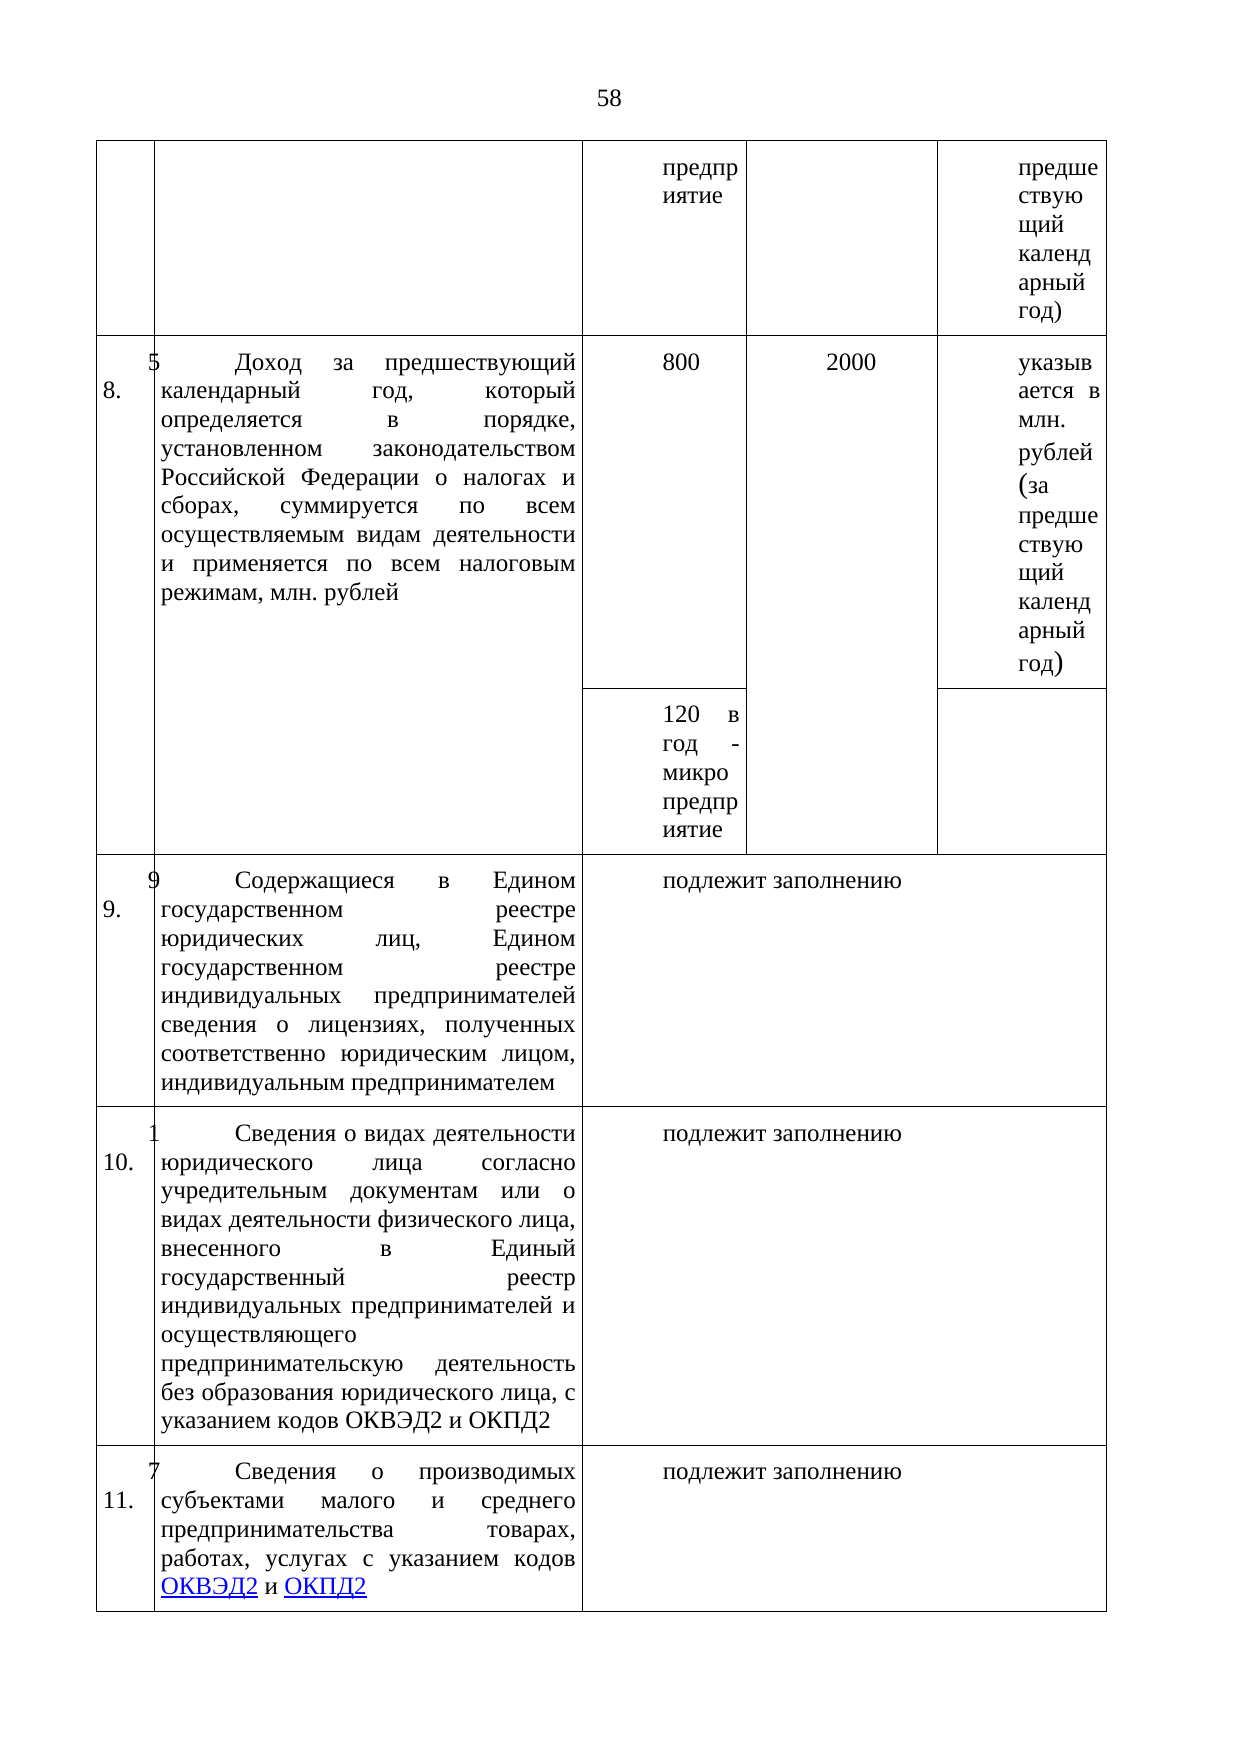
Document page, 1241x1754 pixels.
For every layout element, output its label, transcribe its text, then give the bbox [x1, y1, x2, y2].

table_cell подлежит заполнению [583, 1446, 1106, 1611]
table_cell 99. [97, 855, 154, 1106]
table_cell Содержащиеся в Едином государственном реестре юридических лиц, Едином государственном реестре индивидуальных предпринимателей сведения о лицензиях, полученных соответственно юридическим лицом, индивидуальным предпринимателем [155, 855, 582, 1106]
table_cell Доход за предшествующий календарный год, который определяется в порядке, установленном законодательством Российской Федерации о налогах и сборах, суммируется по всем осуществляемым видам деятельности и применяется по всем налоговым режимам, млн. рублей [155, 336, 582, 854]
table_cell 58. [97, 336, 154, 854]
table_cell Сведения о производимых субъектами малого и среднего предпринимательства товарах, работах, услугах с указанием кодов ОКВЭД2 и ОКПД2 [155, 1446, 582, 1611]
table_cell 711. [97, 1446, 154, 1611]
table_cell 800 [583, 336, 746, 688]
table_cell 110. [97, 1107, 154, 1445]
table_cell указывается в млн. рублей (за предшествующий календарный год) [938, 336, 1106, 688]
table_cell подлежит заполнению [583, 1107, 1106, 1445]
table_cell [583, 141, 746, 335]
table_cell Сведения о видах деятельности юридического лица согласно учредительным документам или о видах деятельности физического лица, внесенного в Единый государственный реестр индивидуальных предпринимателей и осуществляющего предпринимательскую деятельность без образования юридического лица, с указанием кодов ОКВЭД2 и ОКПД2 [155, 1107, 582, 1445]
table_cell 120 в год - микропредприятие [583, 689, 746, 854]
table_cell подлежит заполнению [583, 855, 1106, 1106]
table_cell 2000 [747, 336, 937, 854]
table_cell [938, 689, 1106, 854]
